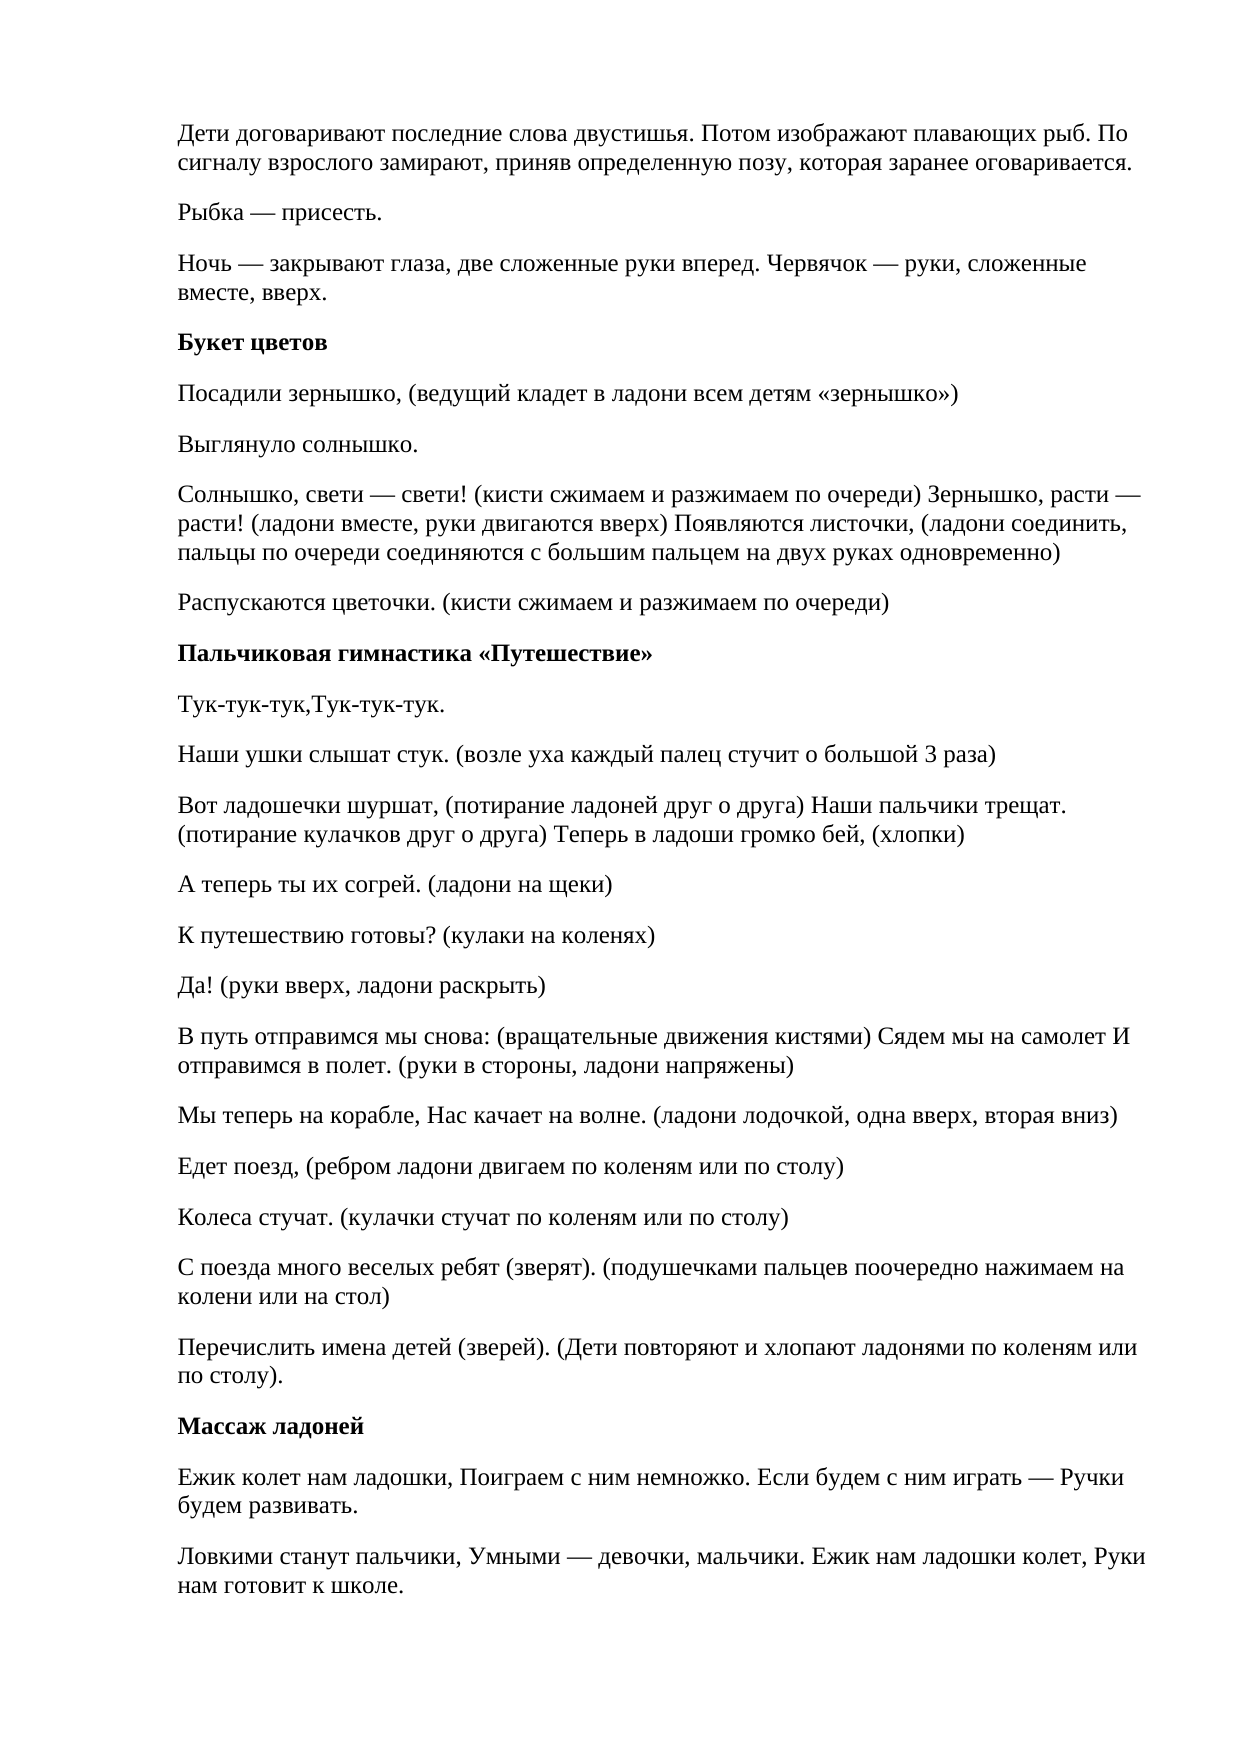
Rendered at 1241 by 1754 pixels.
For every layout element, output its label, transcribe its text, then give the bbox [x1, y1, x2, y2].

text Рыбка — присесть. [177, 197, 1152, 226]
text Выглянуло солнышко. [177, 429, 1152, 457]
text Дети договаривают последние слова двустишья. Потом изображают плавающих рыб. По сигналy взрослого замирают, приняв определенную позу, которая заранее оговаривается. [177, 118, 1152, 176]
text Массаж ладоней [177, 1411, 1152, 1440]
text Пальчиковая гимнастика «Путешествие» [177, 638, 1152, 667]
text Солнышко, свети — свети! (кисти сжимаем и разжимаем по очереди) Зернышко, расти — расти! (ладони вместе, руки двигаются вверх) Появляются листочки, (ладони соединить, пальцы по очереди соединяются с большим пальцем на двух руках одновременно) [177, 479, 1152, 566]
text Тук-тук-тук,Тук-тук-тук. [177, 689, 1152, 717]
text Букет цветов [177, 327, 1152, 356]
text Ловкими станут пальчики, Умными — девочки, мальчики. Ежик нам ладошки колет, Руки нам готовит к школе. [177, 1541, 1152, 1599]
text А теперь ты их согрей. (ладони на щеки) [177, 869, 1152, 898]
text Перечислить имена детей (зверей). (Дети повторяют и хлопают ладонями по коленям или по столу). [177, 1332, 1152, 1389]
text В путь отправимся мы снова: (вращательные движения кистями) Сядем мы на самолет И отправимся в полет. (руки в стороны, ладони напряжены) [177, 1021, 1152, 1079]
text К путешествию готовы? (кулаки на коленях) [177, 920, 1152, 949]
text Ночь — закрывают глаза, две сложенные руки вперед. Червячок — руки, сложенные вместе, вверх. [177, 248, 1152, 306]
text Да! (руки вверх, ладони раскрыть) [177, 971, 1152, 999]
text Ежик колет нам ладошки, Поиграем с ним немножко. Если будем с ним играть — Ручки будем развивать. [177, 1462, 1152, 1519]
text Посадили зернышко, (ведущий кладет в ладони всем детям «зернышко») [177, 378, 1152, 407]
text Едет поезд, (ребром ладони двигаем по коленям или по столу) [177, 1151, 1152, 1180]
text С поезда много веселых ребят (зверят). (подушечками пальцев поочередно нажимаем на колени или на стол) [177, 1252, 1152, 1310]
text Вот ладошечки шуршат, (потирание ладоней друг о друга) Наши пальчики трещат. (потирание кулачков друг о друга) Теперь в ладоши громко бей, (хлопки) [177, 790, 1152, 847]
text Распускаются цветочки. (кисти сжимаем и разжимаем по очереди) [177, 587, 1152, 616]
text Колеса стучат. (кулачки стучат по коленям или по столу) [177, 1202, 1152, 1231]
text Мы теперь на корабле, Нас качает на волне. (ладони лодочкой, одна вверх, вторая вниз) [177, 1101, 1152, 1129]
text Наши ушки слышат стук. (возле уха каждый палец стучит о большой 3 раза) [177, 739, 1152, 768]
